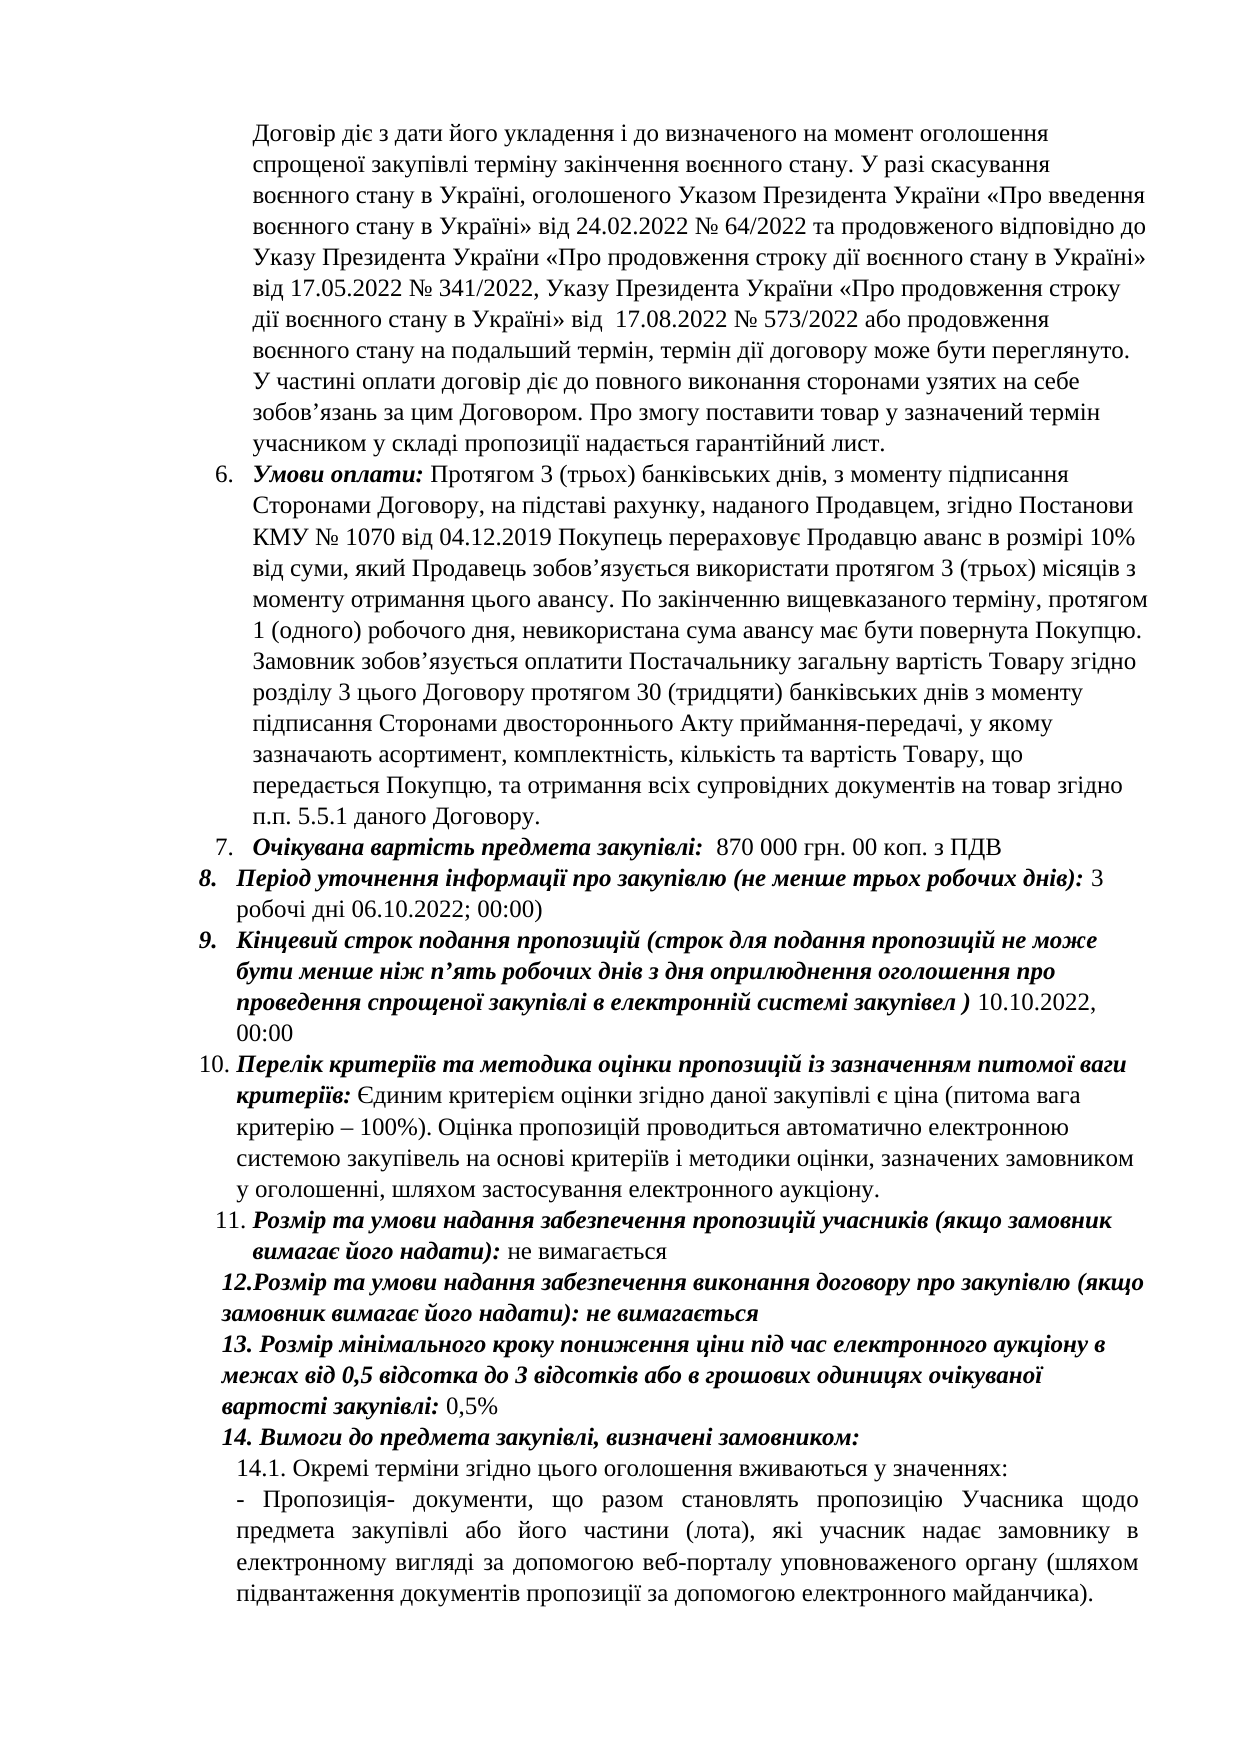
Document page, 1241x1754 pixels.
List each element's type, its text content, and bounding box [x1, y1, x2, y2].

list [215, 118, 1152, 457]
text 13. Розмір мінімального кроку пониження ціни під час електронного аукціону в межах від 0,5 відсотка до 3 відсотків або в грошових одиницях очікуваної вартості закупівлі: 0,5% [222, 1329, 1152, 1420]
list Замовник зобов’язується оплатити Постачальнику загальну вартість Товару згідно розділу 3 цього Договору протягом 30 (тридцяти) банківських днів з моменту підписання Сторонами двостороннього Акту приймання-передачі, у якому зазначають асортимент, комплектність, кількість та вартість Товару, що передається Покупцю, та отримання всіх супровідних документів на товар згідно п.п. 5.5.1 даного Договору. [252, 646, 1152, 830]
list Перелік критеріїв та методика оцінки пропозицій із зазначенням питомої ваги критеріїв: Єдиним критерієм оцінки згідно даної закупівлі є ціна (питома вага критерію – 100%). Оцінка пропозицій проводиться автоматично електронною системою закупівель на основі критеріїв і методики оцінки, зазначених замовником у оголошенні, шляхом застосування електронного аукціону. [199, 1049, 1152, 1203]
list Вимоги до предмета закупівлі, визначені замовником: [222, 1422, 1152, 1451]
list Очікувана вартість предмета закупівлі: 870 000 грн. 00 коп. з ПДВ [215, 832, 1152, 861]
list Розмір та умови надання забезпечення пропозицій учасників (якщо замовник вимагає його надати): не вимагається [215, 1205, 1152, 1265]
text 12.Розмір та умови надання забезпечення виконання договору про закупівлю (якщо замовник вимагає його надати): не вимагається [222, 1267, 1152, 1327]
list Період уточнення інформації про закупівлю (не менше трьох робочих днів): 3 робочі дні 06.10.2022; 00:00) [199, 863, 1152, 923]
list Умови оплати: Протягом 3 (трьох) банківських днів, з моменту підписання Сторонами Договору, на підставі рахунку, наданого Продавцем, згідно Постанови КМУ № 1070 від 04.12.2019 Покупець перераховує Продавцю аванс в розмірі 10% від суми, який Продавець зобов’язується використати протягом 3 (трьох) місяців з моменту отримання цього авансу. По закінченню вищевказаного терміну, протягом 1 (одного) робочого дня, невикористана сума авансу має бути повернута Покупцю. [215, 459, 1152, 643]
list - Пропозиція- документи, що разом становлять пропозицію Учасника щодо предмета закупівлі або його частини (лота), які учасник надає замовнику в електронному вигляді за допомогою веб-порталу уповноваженого органу (шляхом підвантаження документів пропозиції за допомогою електронного майданчика). [236, 1484, 1140, 1606]
list Кінцевий строк подання пропозицій (строк для подання пропозицій не може бути менше ніж п’ять робочих днів з дня оприлюднення оголошення про проведення спрощеної закупівлі в електронній системі закупівел ) 10.10.2022, 00:00 [199, 925, 1152, 1047]
list 14.1. Окремі терміни згідно цього оголошення вживаються у значеннях: [236, 1453, 1140, 1482]
